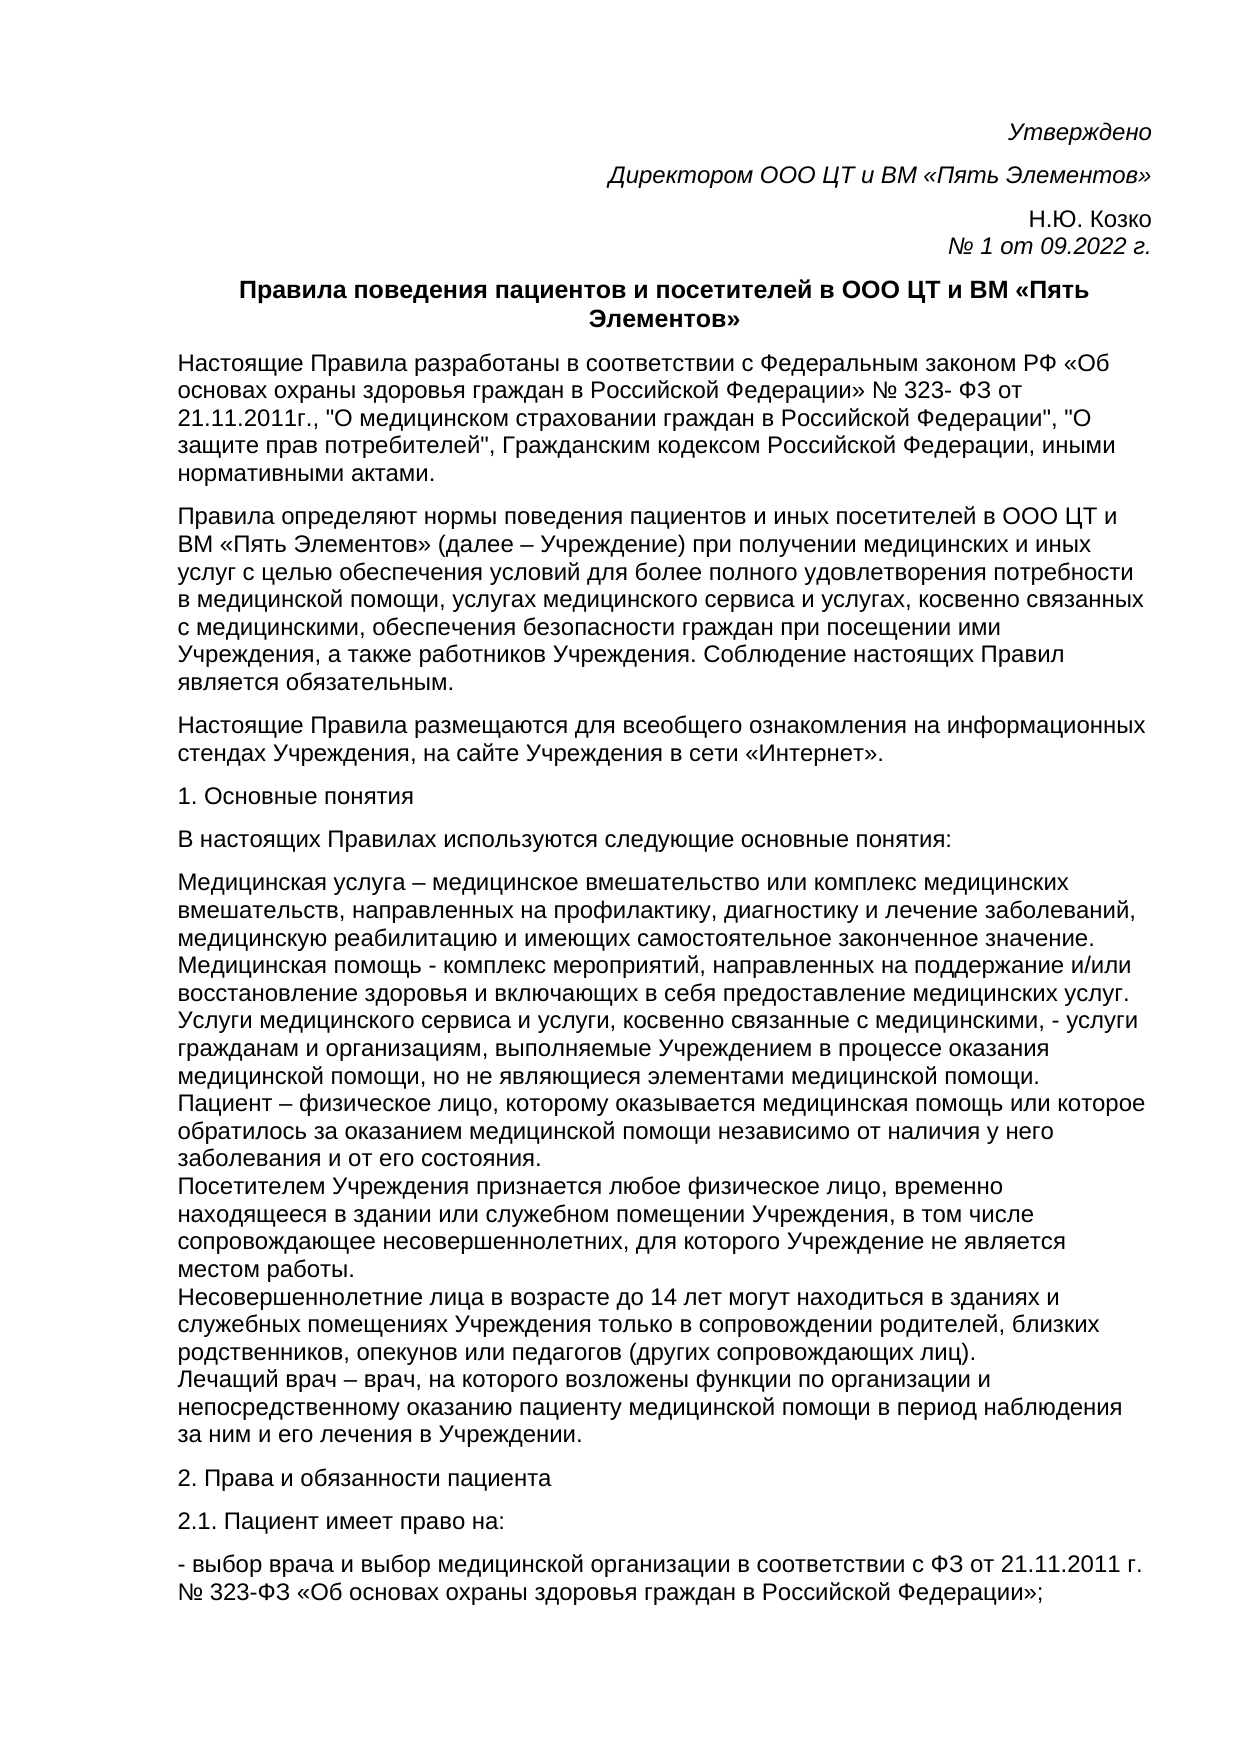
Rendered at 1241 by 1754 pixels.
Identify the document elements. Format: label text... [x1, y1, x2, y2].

text - выбор врача и выбор медицинской организации в соответствии с ФЗ от 21.11.2011 г. № 323-ФЗ «Об основах охраны здоровья граждан в Российской Федерации»; [177, 1550, 1152, 1605]
text 2. Права и обязанности пациента [177, 1464, 1152, 1491]
text Н.Ю. Козко № 1 от 09.2022 г. [177, 204, 1152, 260]
text В настоящих Правилах используются следующие основные понятия: [177, 825, 1152, 853]
text 1. Основные понятия [177, 782, 1152, 809]
text Правила определяют нормы поведения пациентов и иных посетителей в ООО ЦТ и ВМ «Пять Элементов» (далее – Учреждение) при получении медицинских и иных услуг с целью обеспечения условий для более полного удовлетворения потребности в медицинской помощи, услугах медицинского сервиса и услугах, косвенно связанных с медицинскими, обеспечения безопасности граждан при посещении ими Учреждения, а также работников Учреждения. Соблюдение настоящих Правил является обязательным. [177, 502, 1152, 695]
text Медицинская услуга – медицинское вмешательство или комплекс медицинских вмешательств, направленных на профилактику, диагностику и лечение заболеваний, медицинскую реабилитацию и имеющих самостоятельное законченное значение. Медицинская помощь - комплекс мероприятий, направленных на поддержание и/или восстановление здоровья и включающих в себя предоставление медицинских услуг. Услуги медицинского сервиса и услуги, косвенно связанные с медицинскими, - услуги гражданам и организациям, выполняемые Учреждением в процессе оказания медицинской помощи, но не являющиеся элементами медицинской помощи. Пациент – физическое лицо, которому оказывается медицинская помощь или которое обратилось за оказанием медицинской помощи независимо от наличия у него заболевания и от его состояния. Посетителем Учреждения признается любое физическое лицо, временно находящееся в здании или служебном помещении Учреждения, в том числе сопровождающее несовершеннолетних, для которого Учреждение не является местом работы. Несовершеннолетние лица в возрасте до 14 лет могут находиться в зданиях и служебных помещениях Учреждения только в сопровождении родителей, близких родственников, опекунов или педагогов (других сопровождающих лиц). Лечащий врач – врач, на которого возложены функции по организации и непосредственному оказанию пациенту медицинской помощи в период наблюдения за ним и его лечения в Учреждении. [177, 868, 1152, 1448]
text 2.1. Пациент имеет право на: [177, 1507, 1152, 1534]
text Настоящие Правила разработаны в соответствии с Федеральным законом РФ «Об основах охраны здоровья граждан в Российской Федерации» № 323- ФЗ от 21.11.2011г., "О медицинском страховании граждан в Российской Федерации", "О защите прав потребителей", Гражданским кодексом Российской Федерации, иными нормативными актами. [177, 348, 1152, 487]
text Утверждено [177, 118, 1152, 146]
text Настоящие Правила размещаются для всеобщего ознакомления на информационных стендах Учреждения, на сайте Учреждения в сети «Интернет». [177, 711, 1152, 766]
text Правила поведения пациентов и посетителей в ООО ЦТ и ВМ «Пять Элементов» [177, 275, 1152, 333]
text Директором ООО ЦТ и ВМ «Пять Элементов» [177, 161, 1152, 189]
